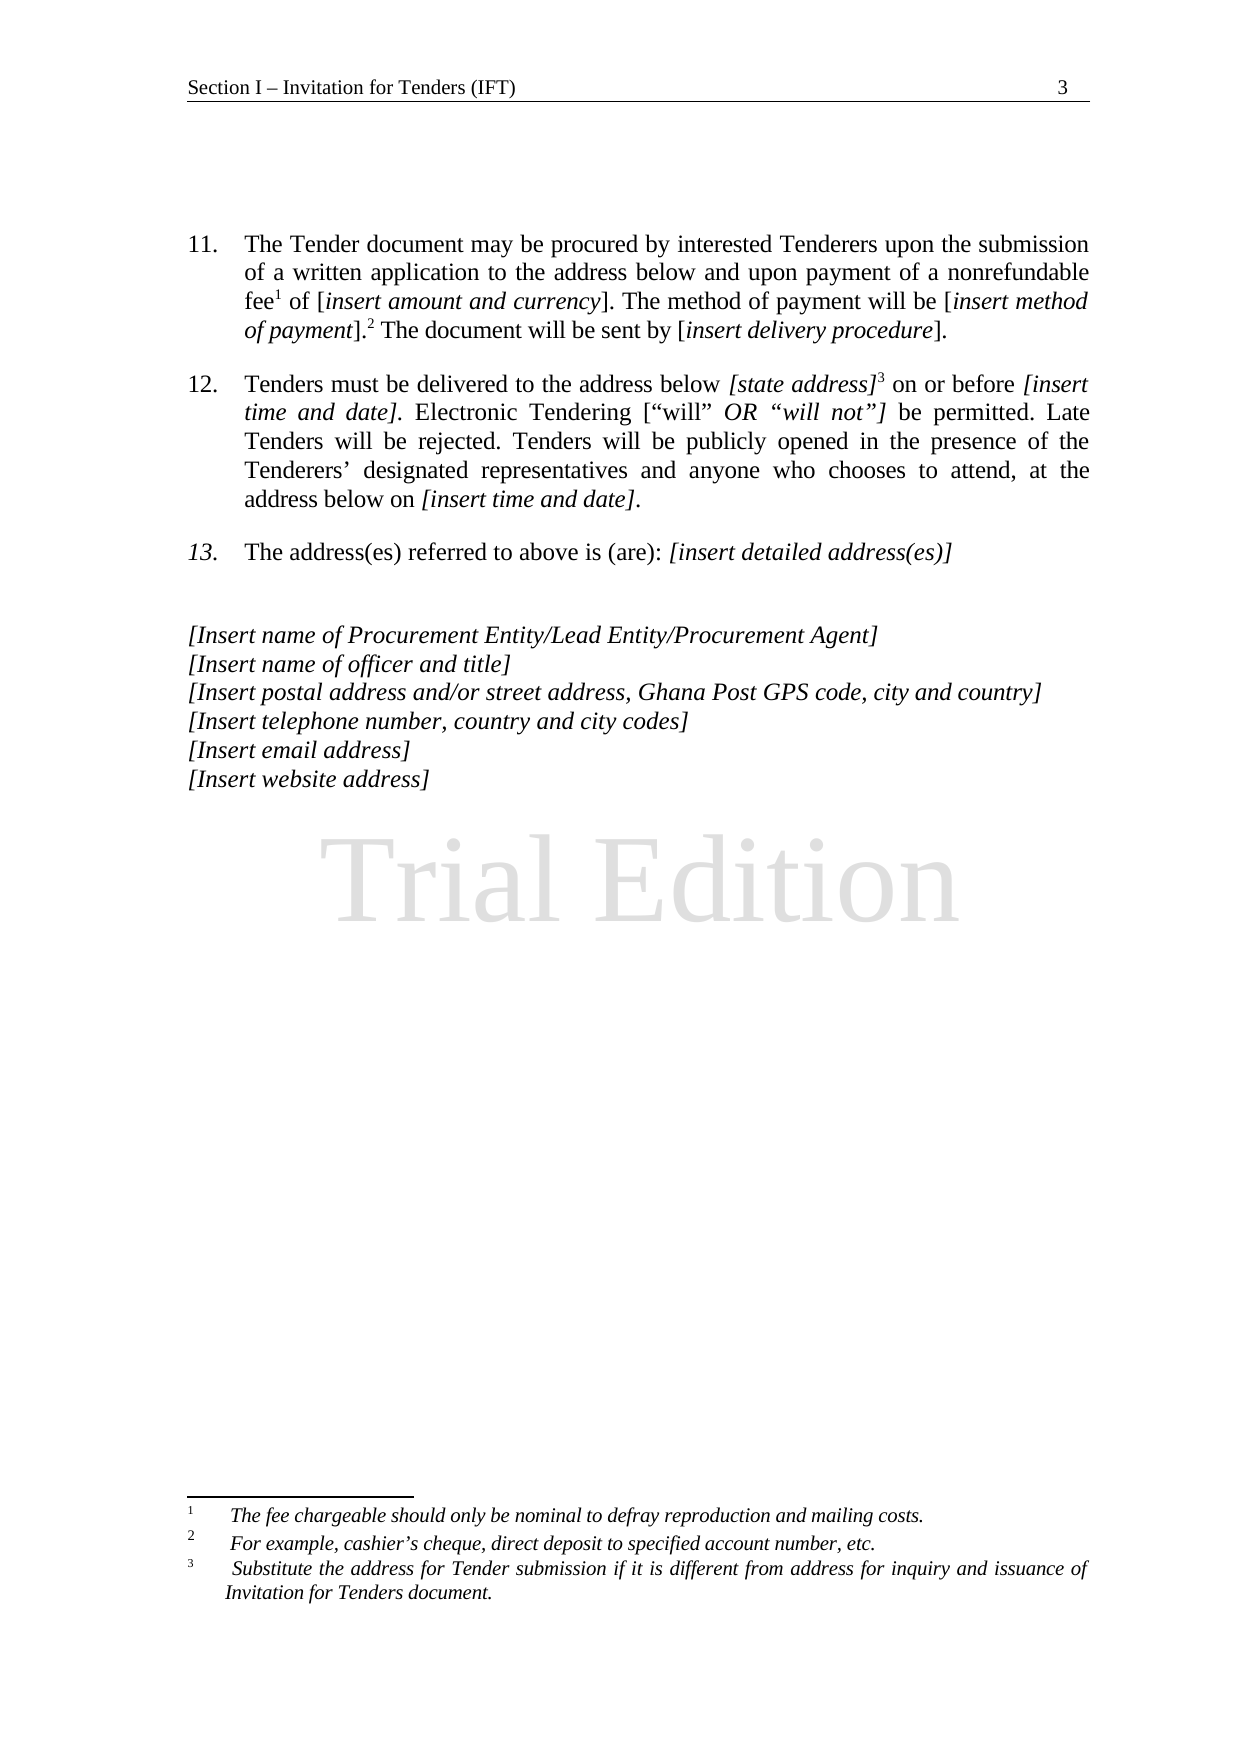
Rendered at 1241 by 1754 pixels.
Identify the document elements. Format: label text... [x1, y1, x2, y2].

list The Tender document may be procured by interested Tenderers upon the submission of a written application to the address below and upon payment of a nonrefundable fee of [insert amount and currency]. The method of payment will be [insert method of payment]. The document will be sent by [insert delivery procedure]. [187, 229, 1090, 344]
text [Insert website address] [187, 764, 1090, 792]
text [Insert name of officer and title] [187, 649, 1090, 677]
text [Insert email address] [187, 735, 1090, 764]
text [Insert telephone number, country and city codes] [187, 706, 1090, 735]
list Tenders must be delivered to the address below [state address] on or before [insert time and date]. Electronic Tendering [“will” OR “will not”] be permitted. Late Tenders will be rejected. Tenders will be publicly opened in the presence of the Tenderers’ designated representatives and anyone who chooses to attend, at the address below on [insert time and date]. [187, 369, 1090, 512]
text [Insert postal address and/or street address, Ghana Post GPS code, city and country] [187, 677, 1090, 706]
list The address(es) referred to above is (are): [insert detailed address(es)] [187, 537, 1090, 566]
text [Insert name of Procurement Entity/Lead Entity/Procurement Agent] [187, 620, 1090, 649]
